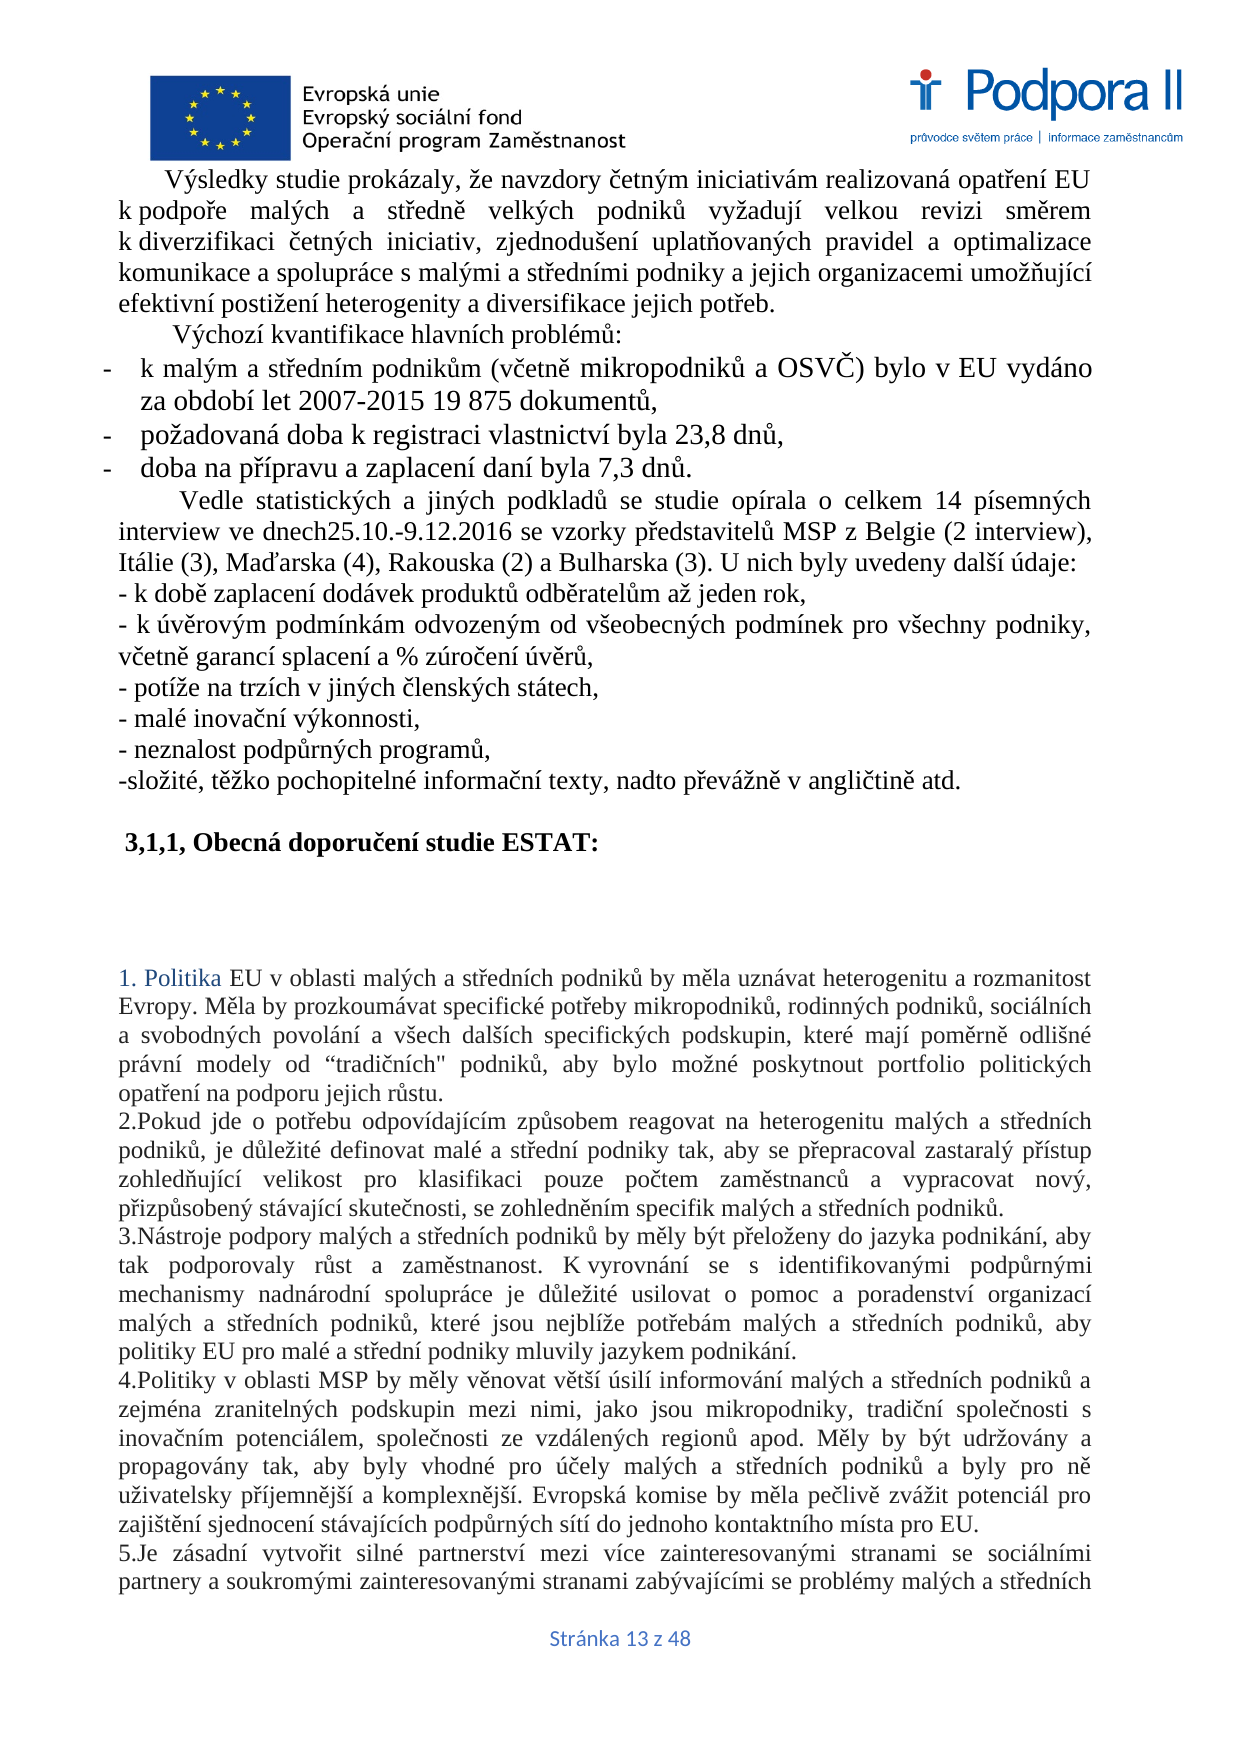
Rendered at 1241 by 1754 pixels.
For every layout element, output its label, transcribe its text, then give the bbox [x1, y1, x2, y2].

list 3,1,1, Obecná doporučení studie ESTAT: [118, 826, 1093, 858]
picture [147, 73, 626, 163]
list - k době zaplacení dodávek produktů odběratelům až jeden rok, [118, 577, 1093, 608]
list Výchozí kvantifikace hlavních problémů: [118, 318, 1093, 350]
list - potíže na trzích v jiných členských státech, [118, 671, 1093, 702]
list -složité, těžko pochopitelné informační texty, nadto převážně v angličtině atd. [118, 764, 1093, 795]
list - malé inovační výkonnosti, [118, 702, 1093, 733]
list požadovaná doba k registraci vlastnictví byla 23,8 dnů, [103, 417, 1093, 450]
list 3.Nástroje podpory malých a středních podniků by měly být přeloženy do jazyka podnikání, aby tak podporovaly růst a zaměstnanost. K vyrovnání se s identifikovanými podpůrnými mechanismy nadnárodní spolupráce je důležité usilovat o pomoc a poradenství organizací malých a středních podniků, které jsou nejblíže potřebám malých a středních podniků, aby politiky EU pro malé a střední podniky mluvily jazykem podnikání. [118, 1221, 1093, 1365]
picture [888, 48, 1195, 161]
list - k úvěrovým podmínkám odvozeným od všeobecných podmínek pro všechny podniky, včetně garancí splacení a % zúročení úvěrů, [118, 608, 1093, 671]
list 4.Politiky v oblasti MSP by měly věnovat větší úsilí informování malých a středních podniků a zejména zranitelných podskupin mezi nimi, jako jsou mikropodniky, tradiční společnosti s inovačním potenciálem, společnosti ze vzdálených regionů apod. Měly by být udržovány a propagovány tak, aby byly vhodné pro účely malých a středních podniků a byly pro ně uživatelsky příjemnější a komplexnější. Evropská komise by měla pečlivě zvážit potenciál pro zajištění sjednocení stávajících podpůrných sítí do jednoho kontaktního místa pro EU. [118, 1365, 1093, 1538]
list k malým a středním podnikům (včetně mikropodniků a OSVČ) bylo v EU vydáno za období let 2007-2015 19 875 dokumentů, [103, 350, 1093, 417]
list Vedle statistických a jiných podkladů se studie opírala o celkem 14 písemných interview ve dnech25.10.-9.12.2016 se vzorky představitelů MSP z Belgie (2 interview), Itálie (3), Maďarska (4), Rakouska (2) a Bulharska (3). U nich byly uvedeny další údaje: [118, 484, 1093, 577]
list Výsledky studie prokázaly, že navzdory četným iniciativám realizovaná opatření EU k podpoře malých a středně velkých podniků vyžadují velkou revizi směrem k diverzifikaci četných iniciativ, zjednodušení uplatňovaných pravidel a optimalizace komunikace a spolupráce s malými a středními podniky a jejich organizacemi umožňující efektivní postižení heterogenity a diversifikace jejich potřeb. [118, 163, 1093, 318]
list 1. Politika EU v oblasti malých a středních podniků by měla uznávat heterogenitu a rozmanitost Evropy. Měla by prozkoumávat specifické potřeby mikropodniků, rodinných podniků, sociálních a svobodných povolání a všech dalších specifických podskupin, které mají poměrně odlišné právní modely od “tradičních" podniků, aby bylo možné poskytnout portfolio politických opatření na podporu jejich růstu. [118, 963, 1093, 1106]
list 2.Pokud jde o potřebu odpovídajícím způsobem reagovat na heterogenitu malých a středních podniků, je důležité definovat malé a střední podniky tak, aby se přepracoval zastaralý přístup zohledňující velikost pro klasifikaci pouze počtem zaměstnanců a vypracovat nový, přizpůsobený stávající skutečnosti, se zohledněním specifik malých a středních podniků. [118, 1106, 1093, 1221]
list doba na přípravu a zaplacení daní byla 7,3 dnů. [103, 450, 1093, 484]
list - neznalost podpůrných programů, [118, 733, 1093, 764]
